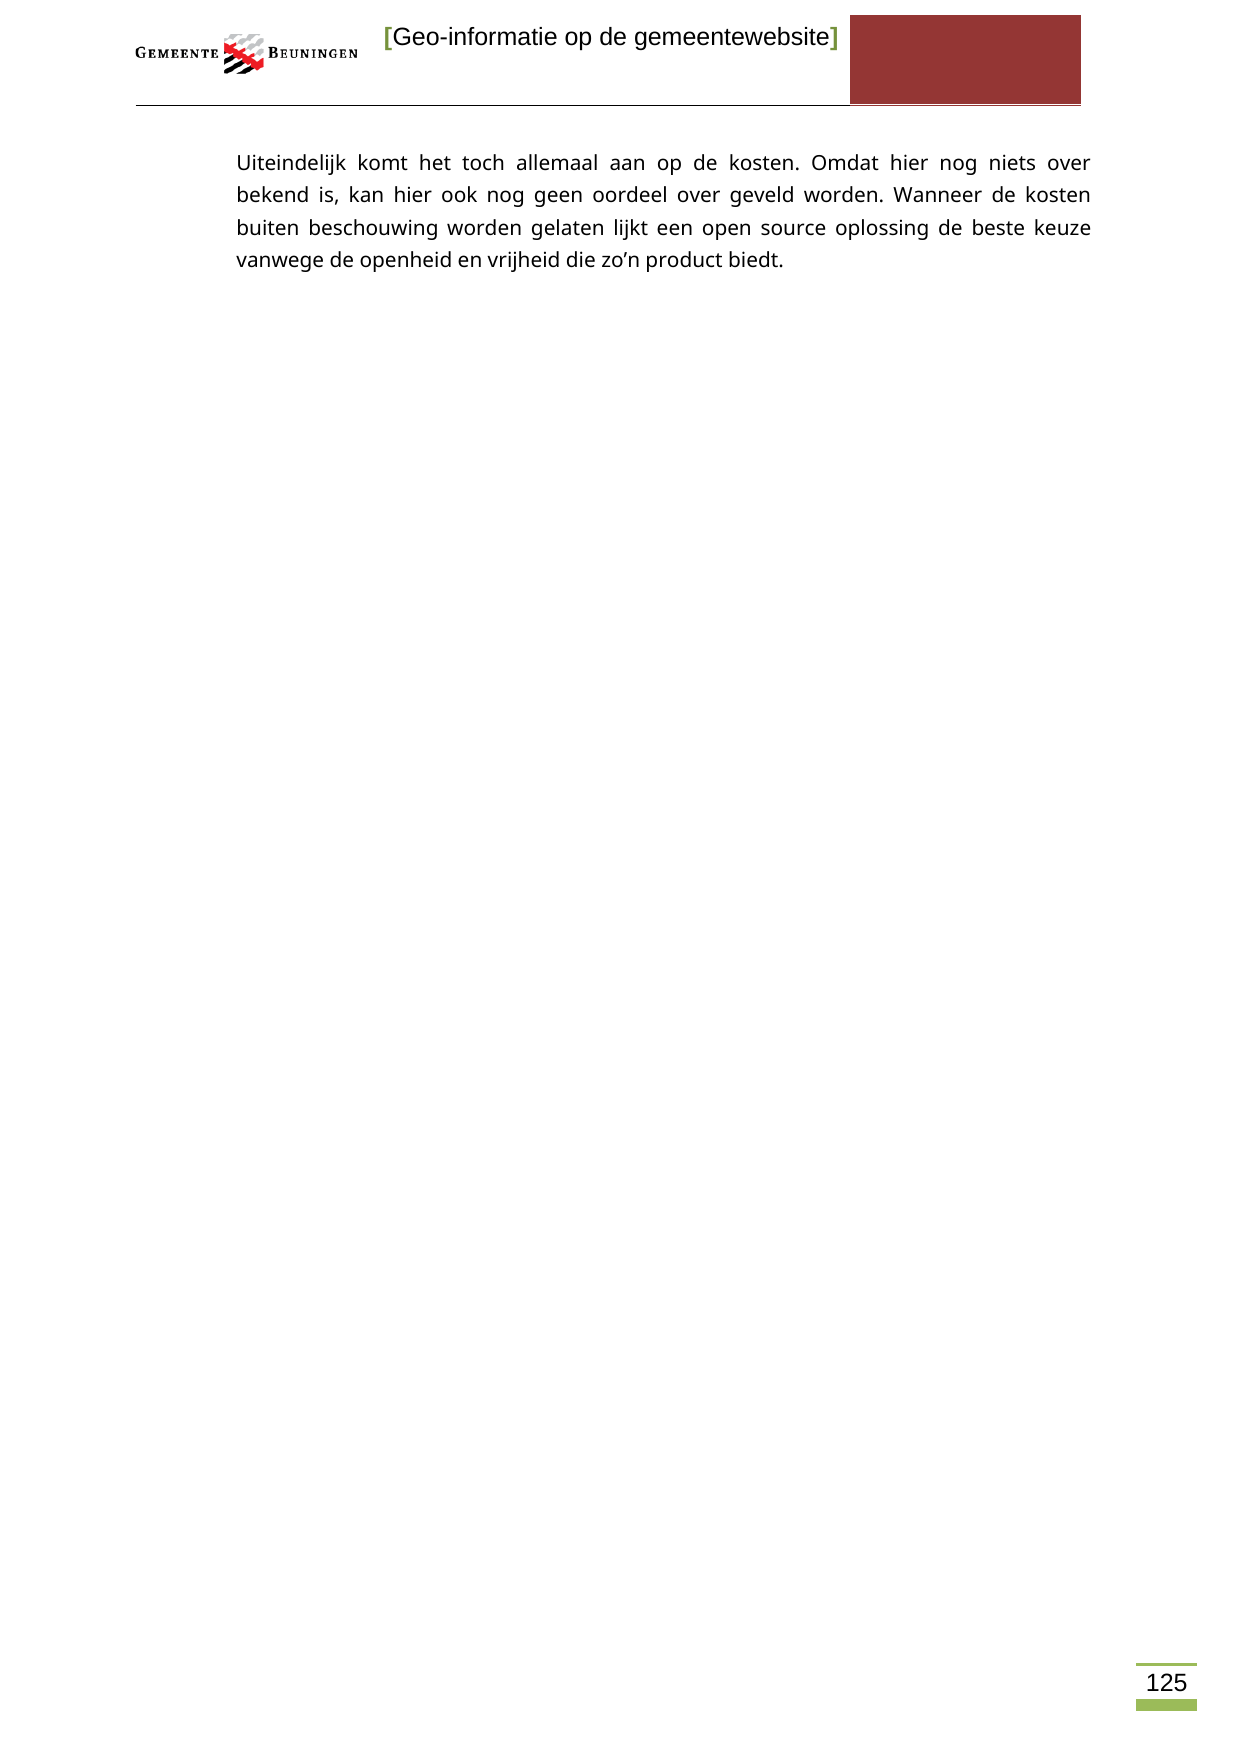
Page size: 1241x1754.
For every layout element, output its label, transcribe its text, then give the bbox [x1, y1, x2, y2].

picture [135, 30, 358, 74]
text Uiteindelijk komt het toch allemaal aan op de kosten. Omdat hier nog niets over bekend is, kan hier ook nog geen oordeel over geveld worden. Wanneer de kosten buiten beschouwing worden gelaten lijkt een open source oplossing de beste keuze vanwege de openheid en vrijheid die zo’n product biedt. [236, 148, 1093, 274]
